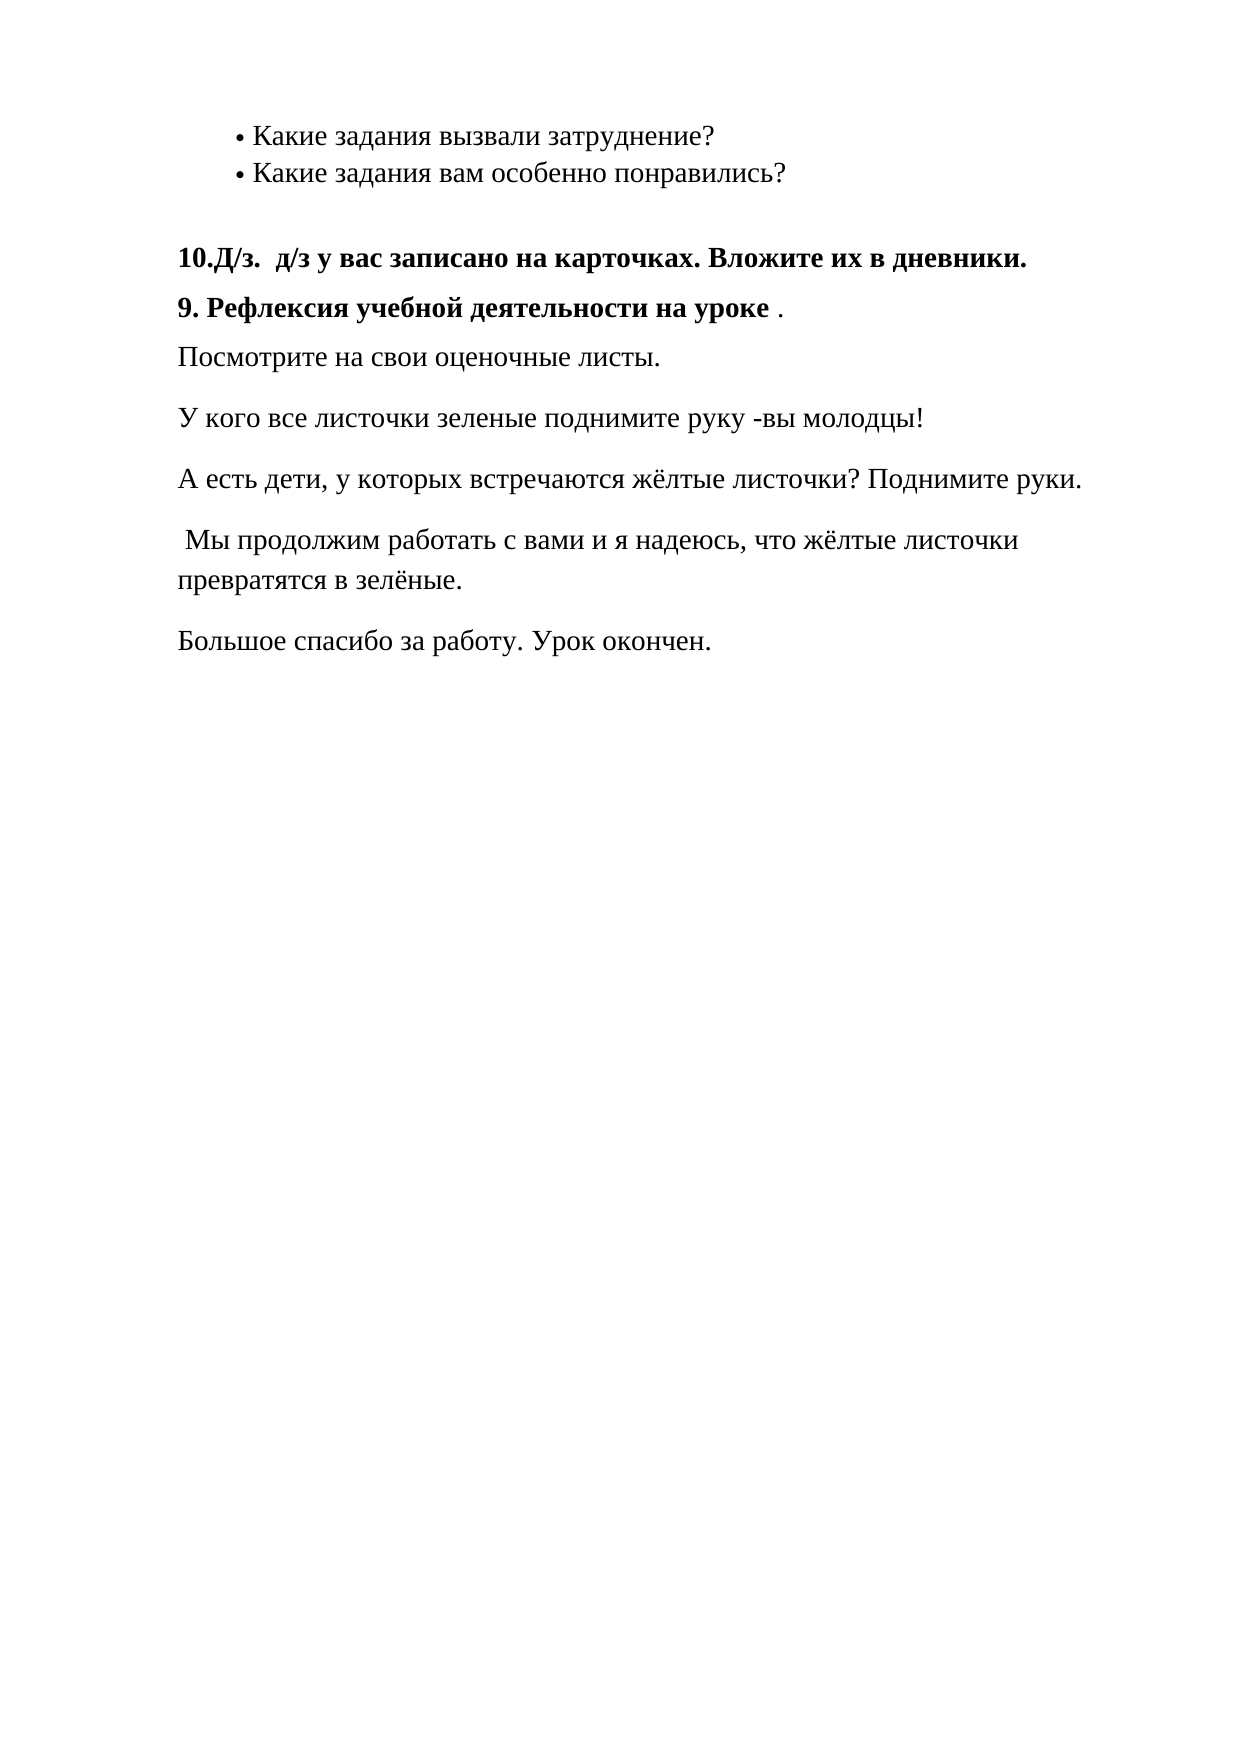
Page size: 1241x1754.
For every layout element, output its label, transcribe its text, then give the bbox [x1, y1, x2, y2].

text Посмотрите на свои оценочные листы. [177, 339, 1152, 372]
list Какие задания вызвали затруднение? [177, 118, 1152, 152]
text Мы продолжим работать с вами и я надеюсь, что жёлтые листочки превратятся в зелёные. [177, 522, 1152, 596]
text А есть дети, у которых встречаются жёлтые листочки? Поднимите руки. [177, 461, 1152, 494]
text Большое спасибо за работу. Урок окончен. [177, 623, 1152, 657]
text 10.Д/з. д/з у вас записано на карточках. Вложите их в дневники. [177, 241, 1152, 274]
text У кого все листочки зеленые поднимите руку -вы молодцы! [177, 400, 1152, 433]
list Какие задания вам особенно понравились? [177, 155, 1152, 188]
text 9. Рефлексия учебной деятельности на уроке . [177, 290, 1152, 323]
